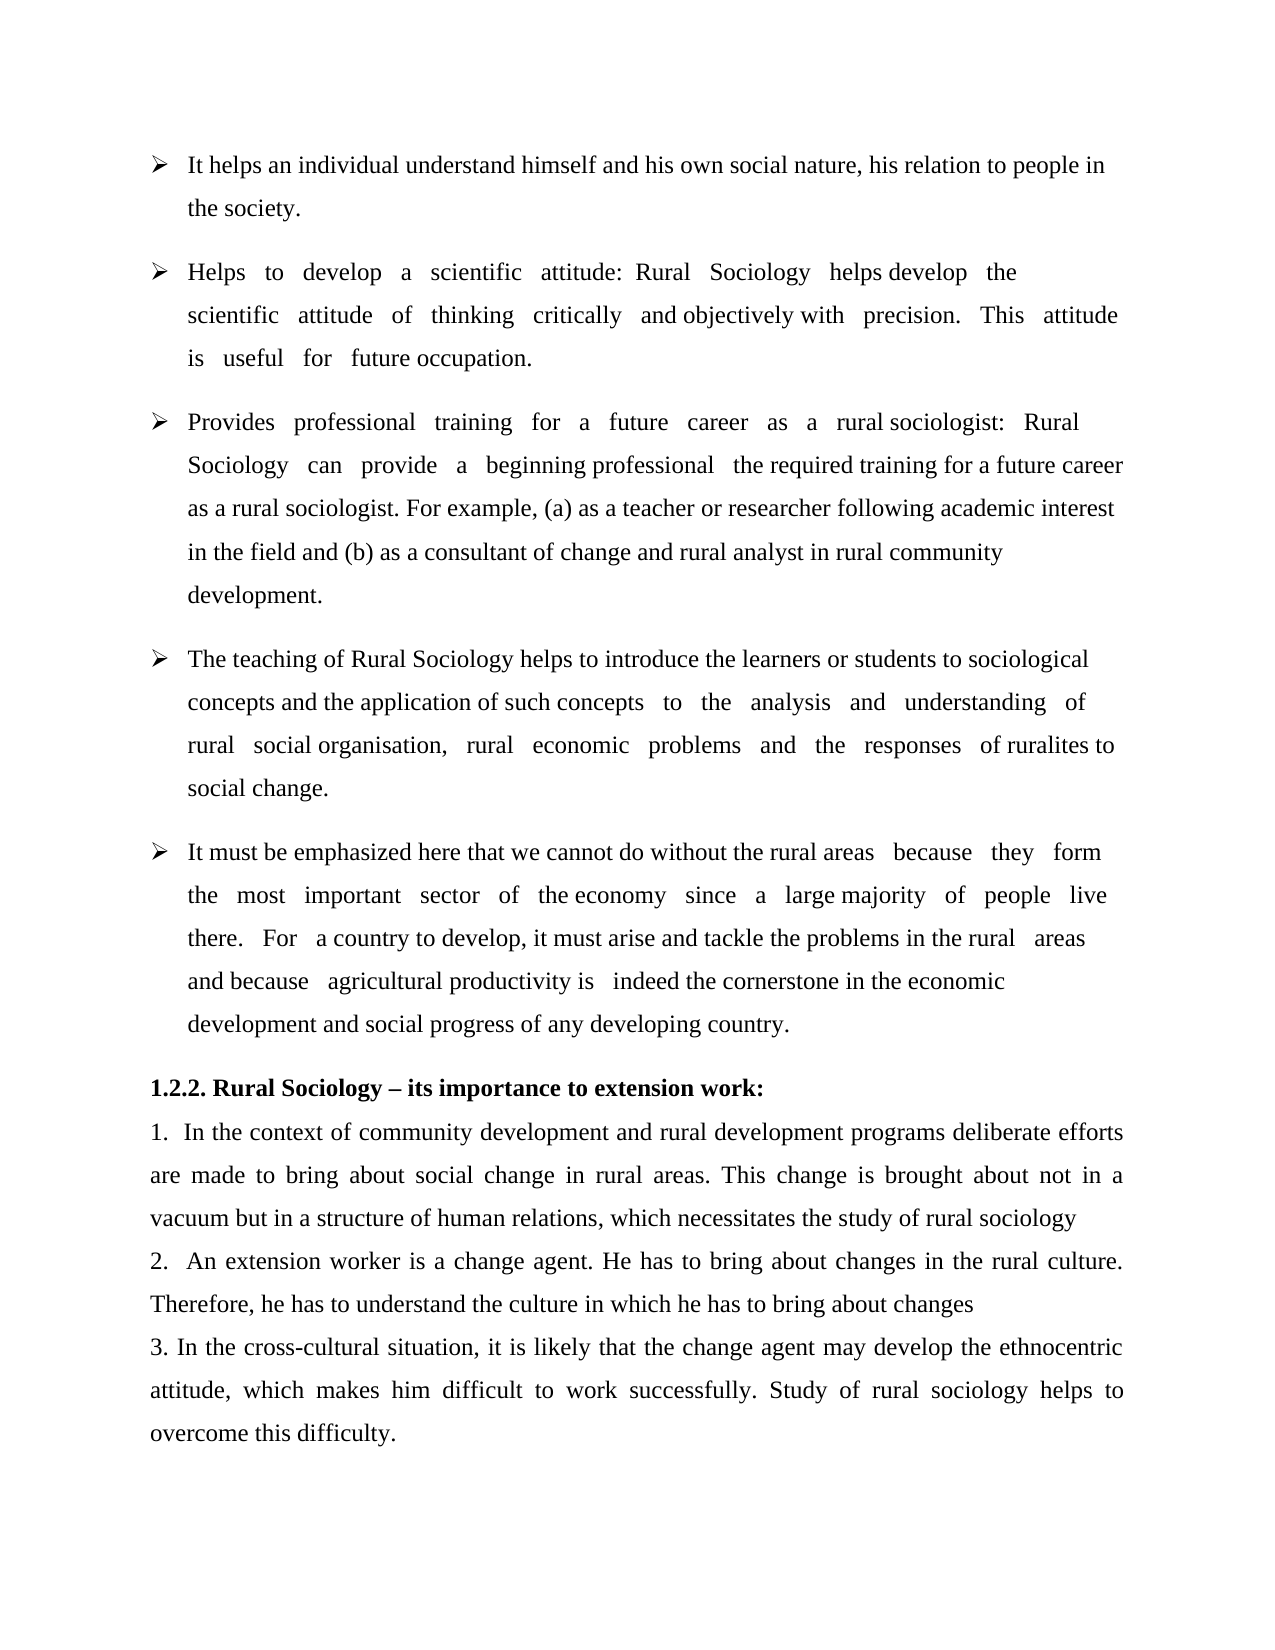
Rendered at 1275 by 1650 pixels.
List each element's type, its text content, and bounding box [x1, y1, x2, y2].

list Helps to develop a scientific attitude: Rural Sociology helps develop the scientific attitude of thinking critically and objectively with precision. This attitude is useful for future occupation. [150, 257, 1125, 372]
text 1. In the context of community development and rural development programs deliberate efforts are made to bring about social change in rural areas. This change is brought about not in a vacuum but in a structure of human relations, which necessitates the study of rural sociology [150, 1117, 1125, 1232]
list The teaching of Rural Sociology helps to introduce the learners or students to sociological concepts and the application of such concepts to the analysis and understanding of rural social organisation, rural economic problems and the responses of ruralites to social change. [150, 644, 1125, 802]
list It helps an individual understand himself and his own social nature, his relation to people in the society. [150, 150, 1125, 222]
text 2. An extension worker is a change agent. He has to bring about changes in the rural culture. Therefore, he has to understand the culture in which he has to bring about changes [150, 1246, 1125, 1318]
text 3. In the cross-cultural situation, it is likely that the change agent may develop the ethnocentric attitude, which makes him difficult to work successfully. Study of rural sociology helps to overcome this difficulty. [150, 1332, 1125, 1447]
list It must be emphasized here that we cannot do without the rural areas because they form the most important sector of the economy since a large majority of people live there. For a country to develop, it must arise and tackle the problems in the rural areas and because agricultural productivity is indeed the cornerstone in the economic development and social progress of any developing country. [150, 837, 1125, 1038]
text 1.2.2. Rural Sociology – its importance to extension work: [150, 1073, 1125, 1102]
list Provides professional training for a future career as a rural sociologist: Rural Sociology can provide a beginning professional the required training for a future career as a rural sociologist. For example, (a) as a teacher or researcher following academic interest in the field and (b) as a consultant of change and rural analyst in rural community development. [150, 407, 1125, 608]
